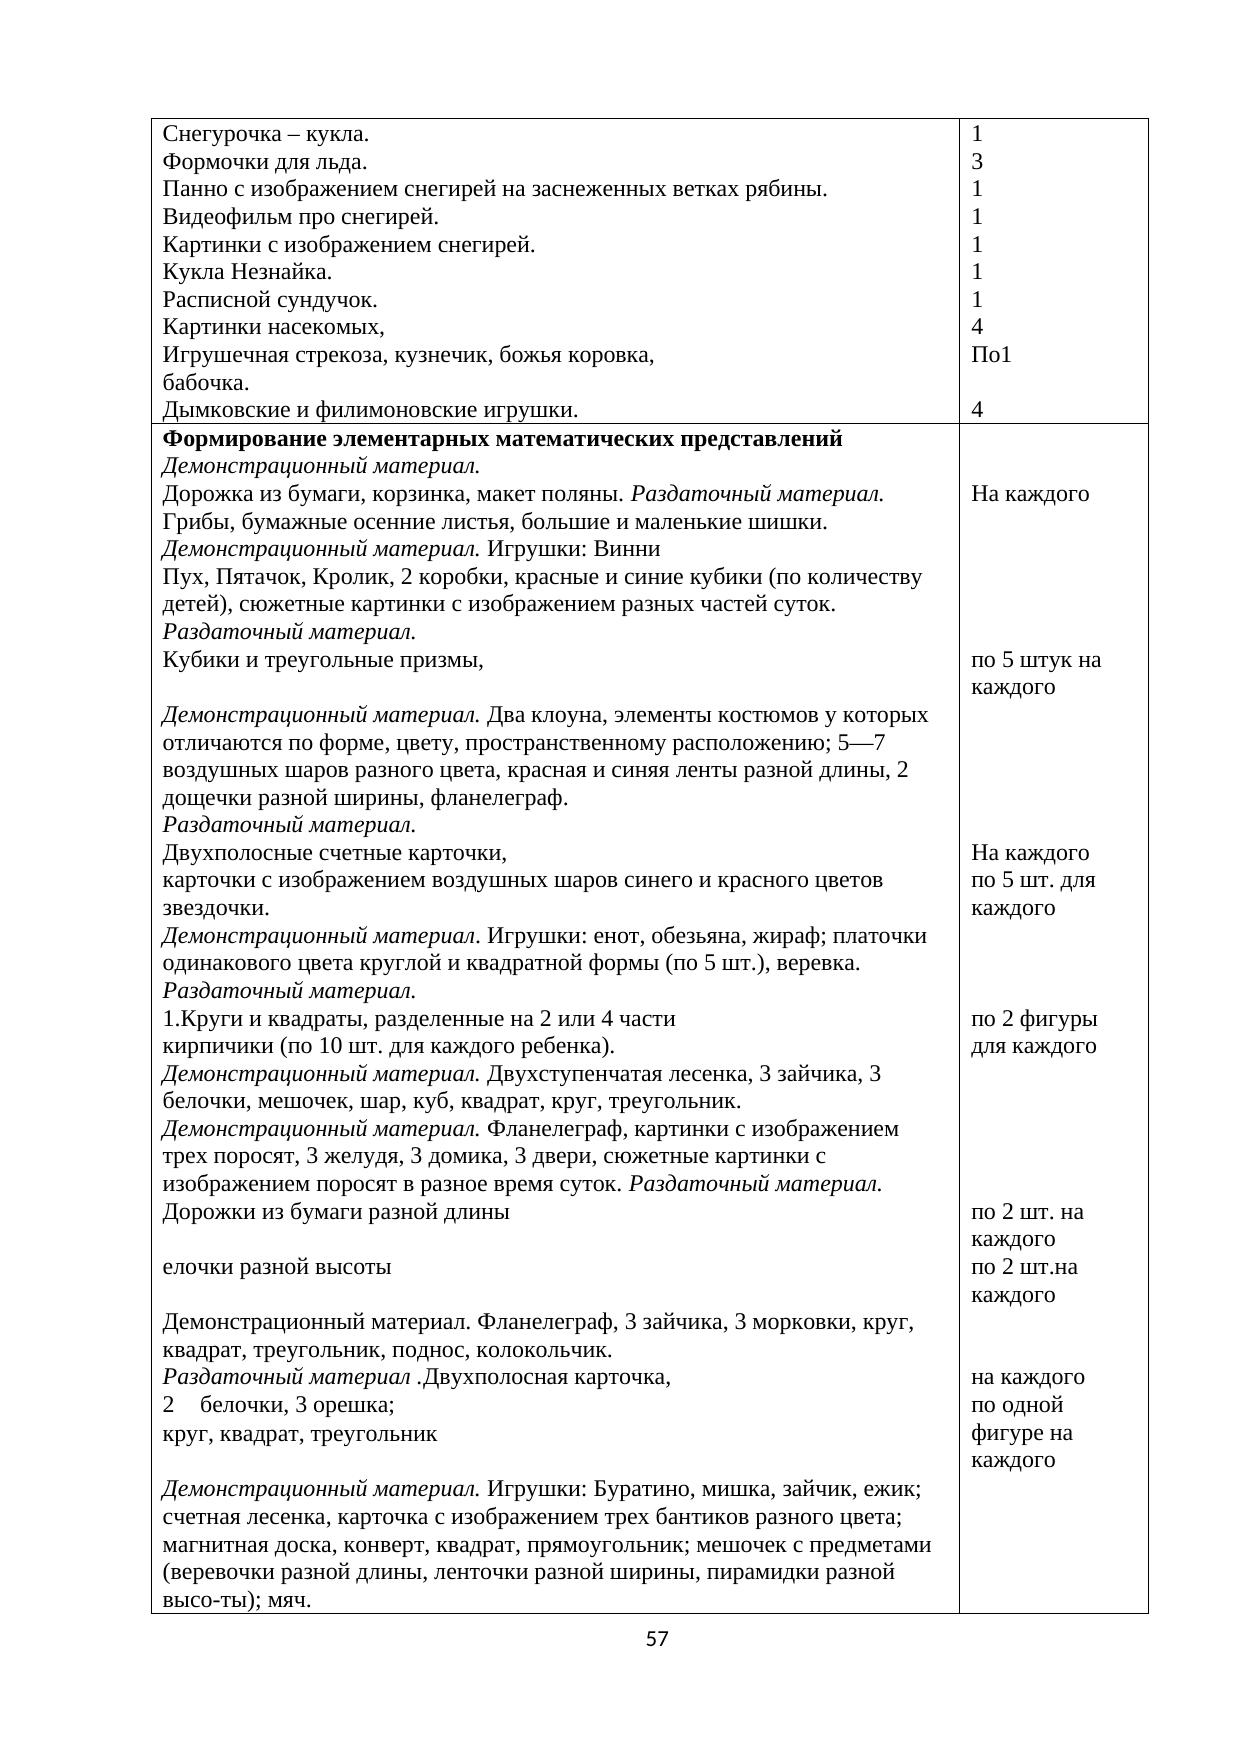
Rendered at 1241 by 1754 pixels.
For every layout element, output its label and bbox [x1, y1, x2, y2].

table_cell [960, 424, 1148, 1612]
table_cell [152, 119, 959, 423]
table_cell [960, 119, 1148, 423]
table_cell [152, 424, 959, 1612]
